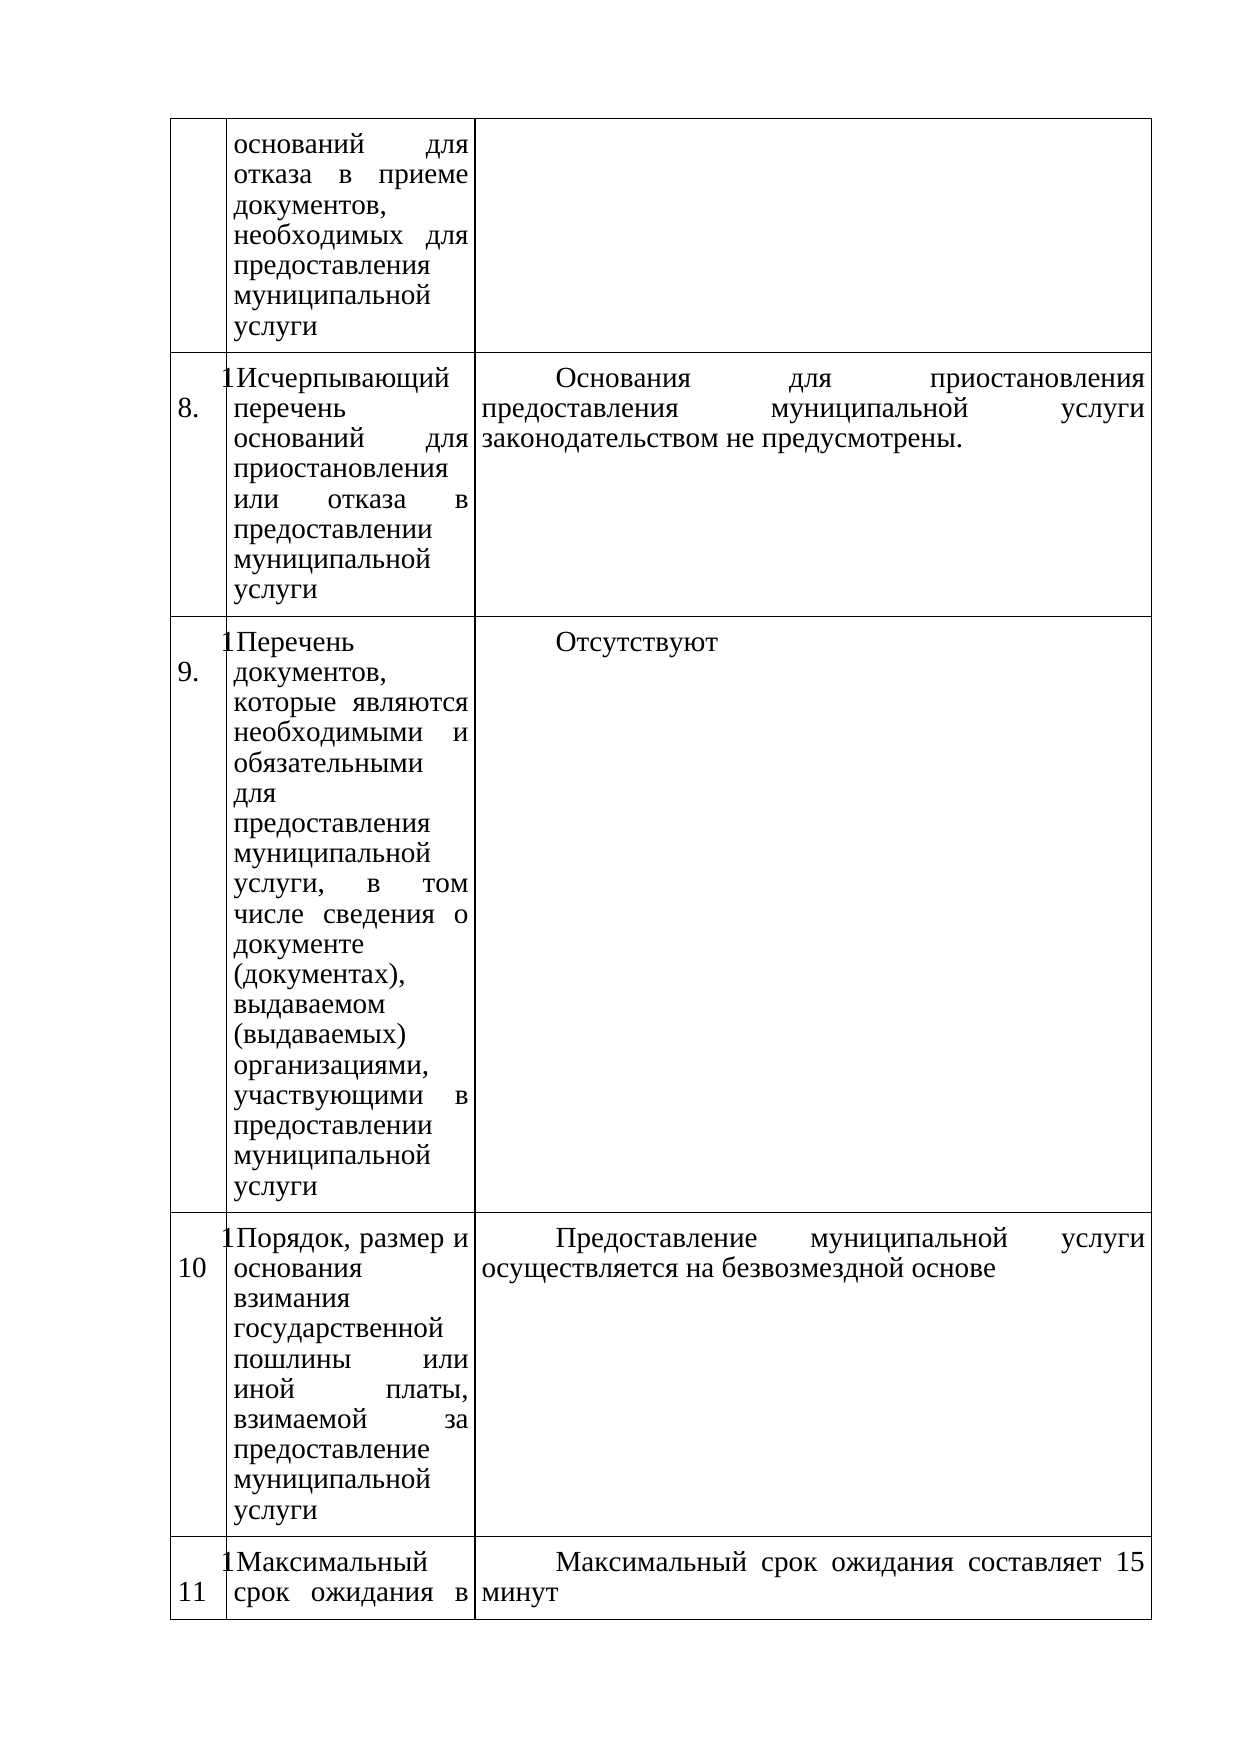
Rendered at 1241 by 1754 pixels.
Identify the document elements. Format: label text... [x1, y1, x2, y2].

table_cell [476, 1537, 1151, 1619]
table_cell Исчерпывающий перечень оснований для приостановления или отказа в предоставлении муниципальной услуги [227, 353, 474, 616]
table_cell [227, 1537, 474, 1619]
table_cell 18. [171, 353, 226, 616]
table_cell Основания для приостановления предоставления муниципальной услуги законодательством не предусмотрены. [476, 353, 1151, 616]
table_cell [476, 119, 1151, 352]
table_cell Перечень документов, которые являются необходимыми и обязательными для предоставления муниципальной услуги, в том числе сведения о документе (документах), выдаваемом (выдаваемых) организациями, участвующими в предоставлении муниципальной услуги [227, 617, 474, 1212]
table_cell 97 [171, 119, 226, 352]
table_cell 111 [171, 1537, 226, 1619]
table_cell Отсутствуют [476, 617, 1151, 1212]
table_cell Предоставление муниципальной услуги осуществляется на безвозмездной основе [476, 1213, 1151, 1536]
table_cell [227, 119, 474, 352]
table_cell 19. [171, 617, 226, 1212]
table_cell 110 [171, 1213, 226, 1536]
table_cell Порядок, размер и основания взимания государственной пошлины или иной платы, взимаемой за предоставление муниципальной услуги [227, 1213, 474, 1536]
